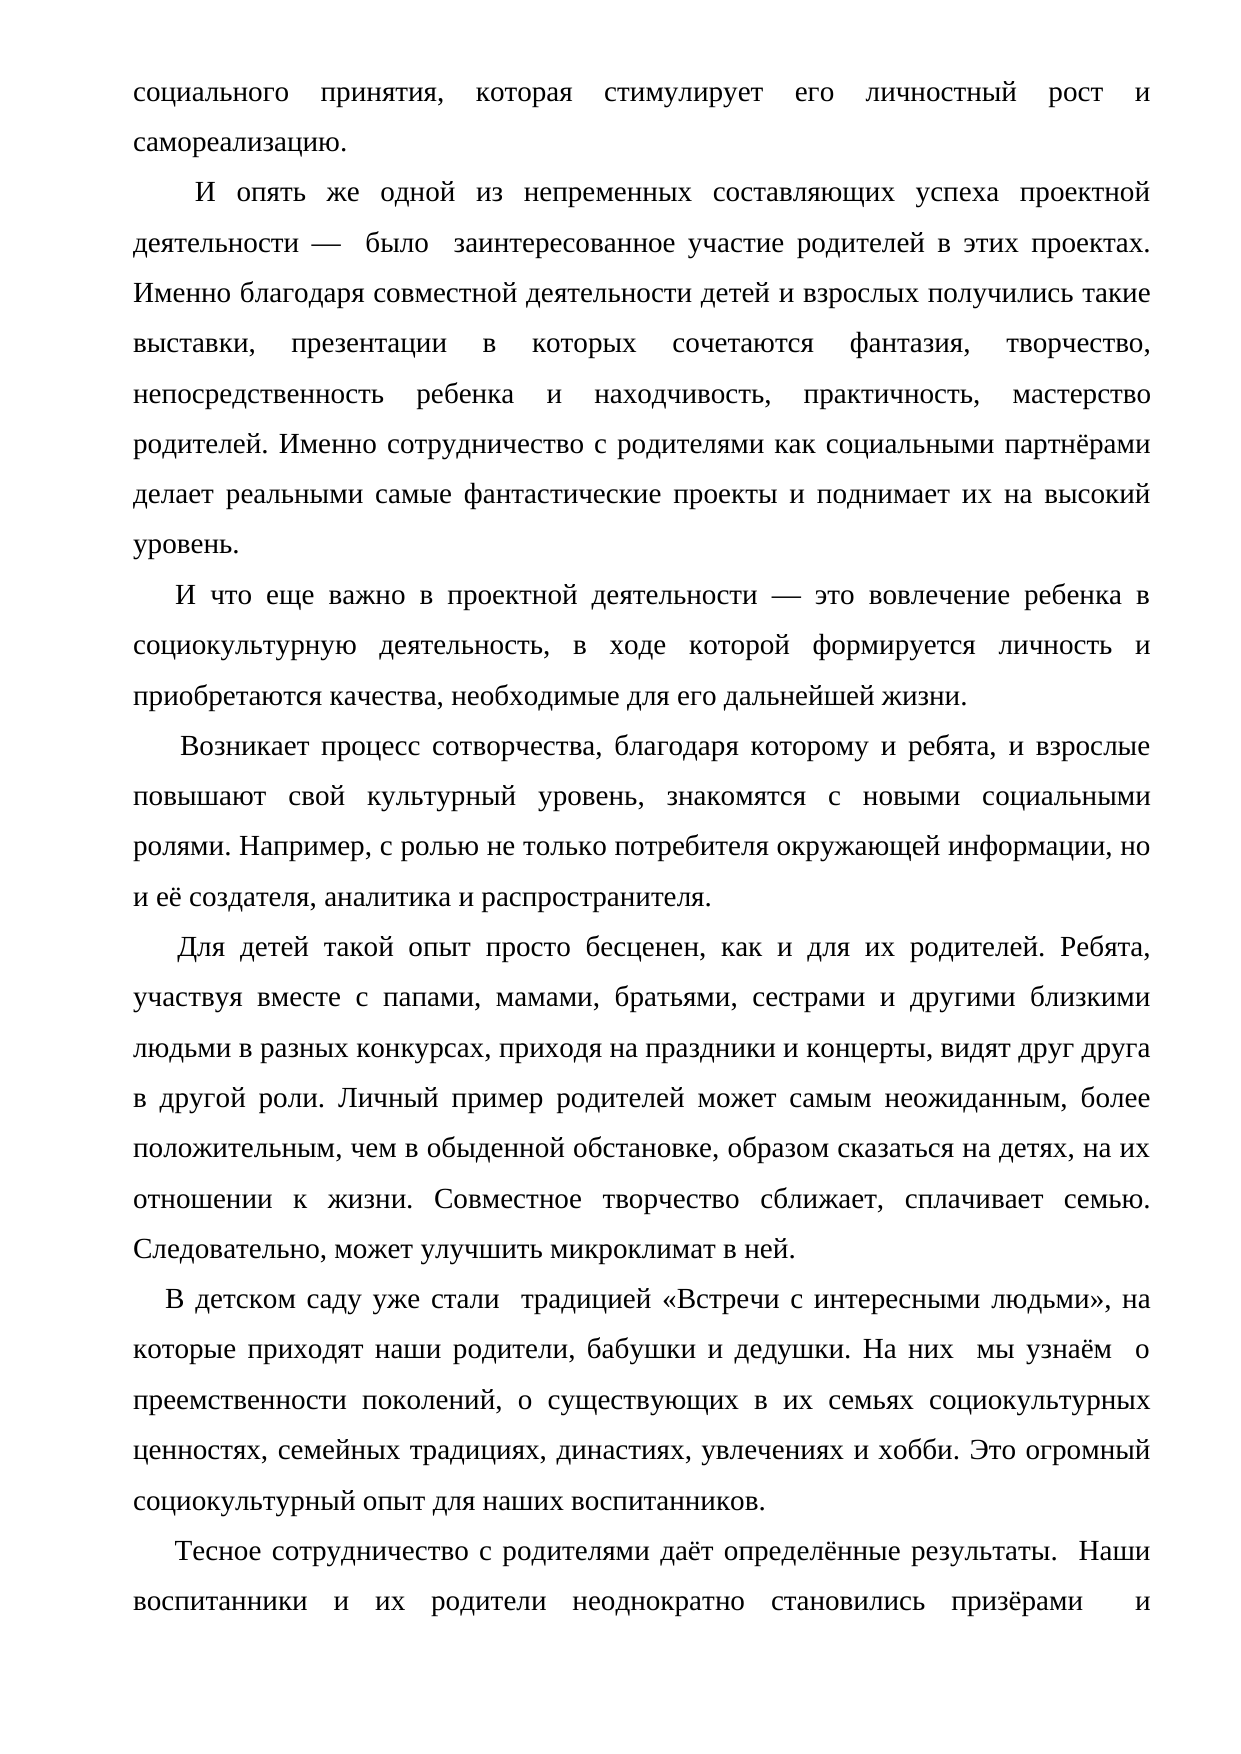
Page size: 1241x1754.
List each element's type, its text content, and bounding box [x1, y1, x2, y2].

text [133, 74, 1152, 158]
text Возникает процесс сотворчества, благодаря которому и ребята, и взрослые повышают свой культурный уровень, знакомятся с новыми социальными ролями. Например, с ролью не только потребителя окружающей информации, но и её создателя, аналитика и распространителя. [133, 728, 1152, 912]
text В детском саду уже стали традицией «Встречи с интересными людьми», на которые приходят наши родители, бабушки и дедушки. На них мы узнаём о преемственности поколений, о существующих в их семьях социокультурных ценностях, семейных традициях, династиях, увлечениях и хобби. Это огромный социокультурный опыт для наших воспитанников. [133, 1281, 1152, 1516]
text И что еще важно в проектной деятельности — это вовлечение ребенка в социокультурную деятельность, в ходе которой формируется личность и приобретаются качества, необходимые для его дальнейшей жизни. [133, 577, 1152, 711]
text Для детей такой опыт просто бесценен, как и для их родителей. Ребята, участвуя вместе с папами, мамами, братьями, сестрами и другими близкими людьми в разных конкурсах, приходя на праздники и концерты, видят друг друга в другой роли. Личный пример родителей может самым неожиданным, более положительным, чем в обыденной обстановке, образом сказаться на детях, на их отношении к жизни. Совместное творчество сближает, сплачивает семью. Следовательно, может улучшить микроклимат в ней. [133, 929, 1152, 1264]
text И опять же одной из непременных составляющих успеха проектной деятельности — было заинтересованное участие родителей в этих проектах. Именно благодаря совместной деятельности детей и взрослых получились такие выставки, презентации в которых сочетаются фантазия, творчество, непосредственность ребенка и находчивость, практичность, мастерство родителей. Именно сотрудничество с родителями как социальными партнёрами делает реальными самые фантастические проекты и поднимает их на высокий уровень. [133, 174, 1152, 560]
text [133, 1533, 1152, 1617]
